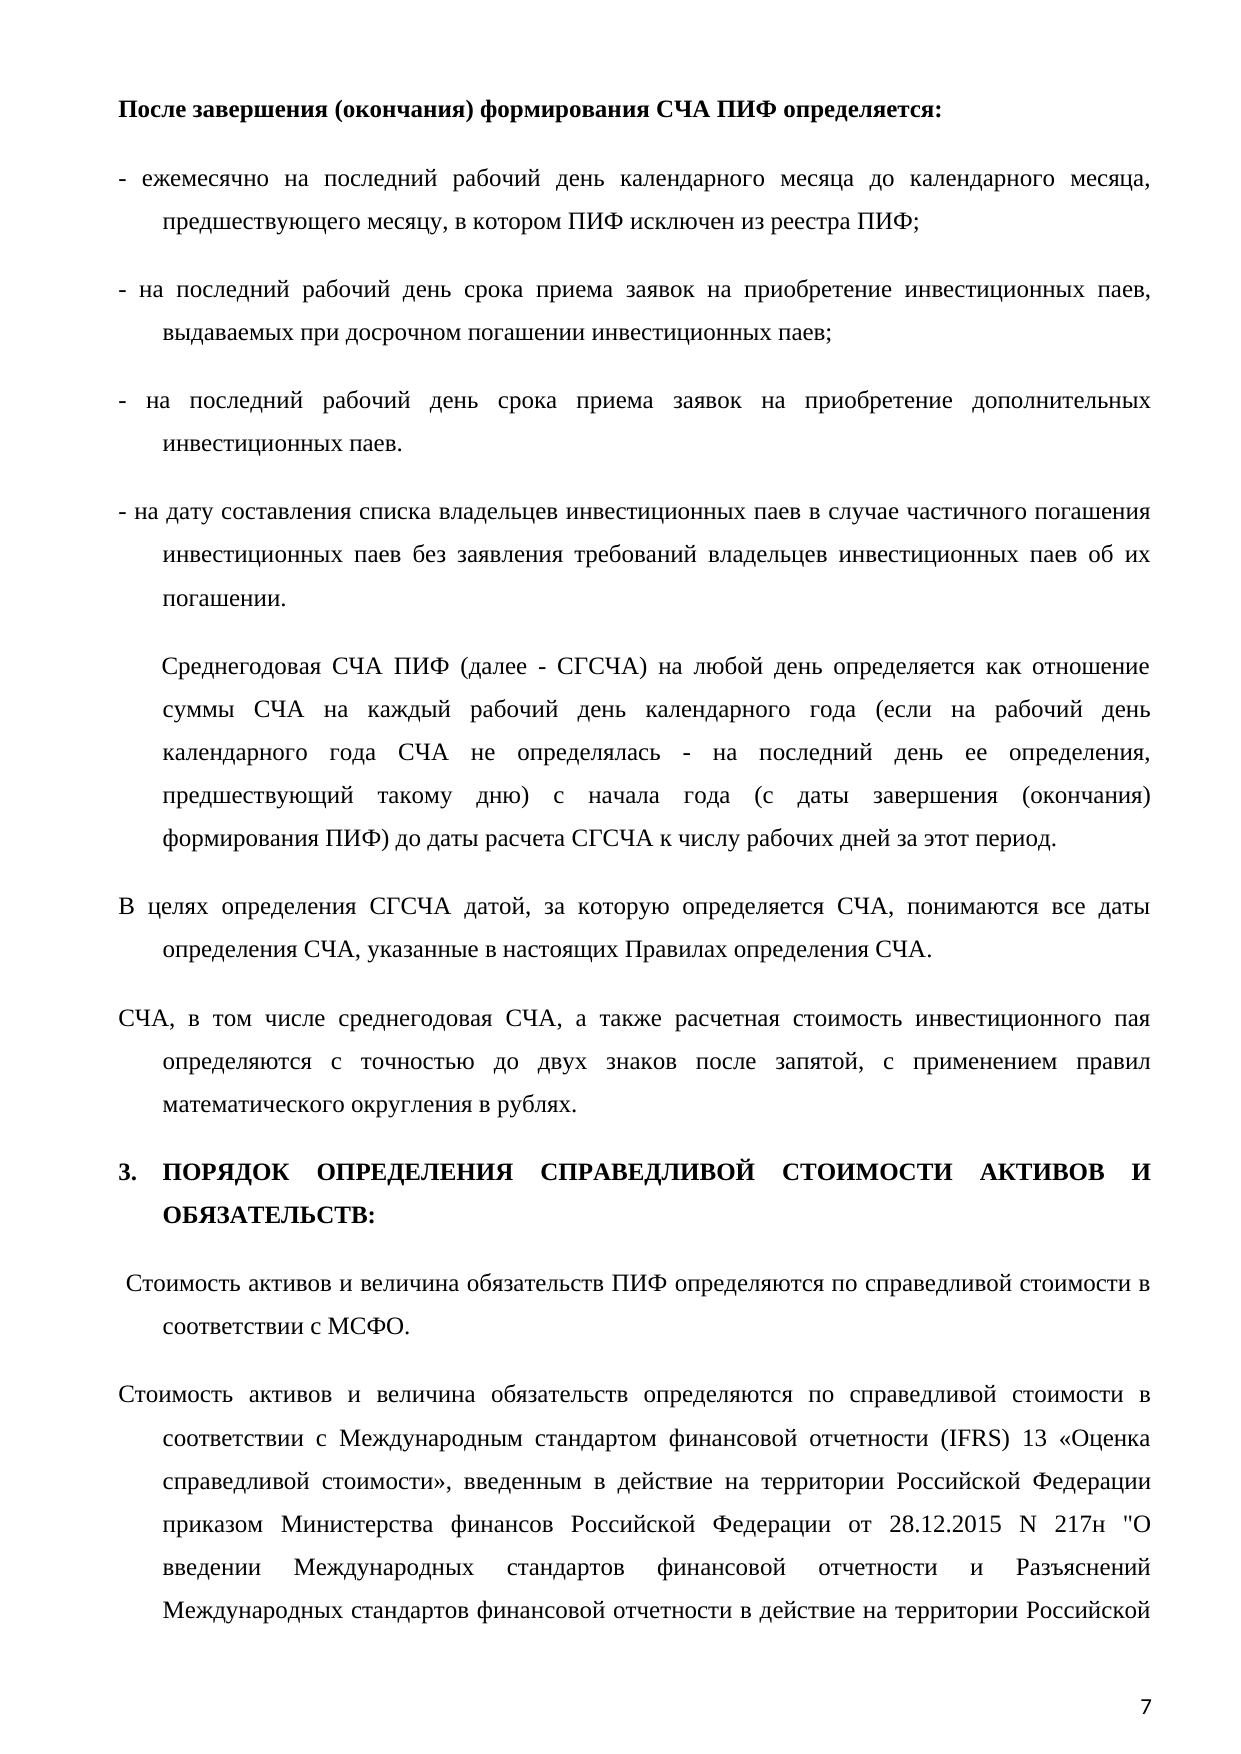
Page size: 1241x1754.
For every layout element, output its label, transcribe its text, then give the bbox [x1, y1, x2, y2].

text - ежемесячно на последний рабочий день календарного месяца до календарного месяца, предшествующего месяцу, в котором ПИФ исключен из реестра ПИФ; [118, 163, 1152, 234]
text Среднегодовая СЧА ПИФ (далее - СГСЧА) на любой день определяется как отношение суммы СЧА на каждый рабочий день календарного года (если на рабочий день календарного года СЧА не определялась - на последний день ее определения, предшествующий такому дню) с начала года (с даты завершения (окончания) формирования ПИФ) до даты расчета СГСЧА к числу рабочих дней за этот период. [118, 651, 1152, 852]
text В целях определения СГСЧА датой, за которую определяется СЧА, понимаются все даты определения СЧА, указанные в настоящих Правилах определения СЧА. [118, 891, 1152, 963]
text После завершения (окончания) формирования СЧА ПИФ определяется: [118, 94, 1152, 123]
text - на дату составления списка владельцев инвестиционных паев в случае частичного погашения инвестиционных паев без заявления требований владельцев инвестиционных паев об их погашении. [118, 496, 1152, 611]
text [118, 1379, 1152, 1624]
text СЧА, в том числе среднегодовая СЧА, а также расчетная стоимость инвестиционного пая определяются с точностью до двух знаков после запятой, с применением правил математического округления в рублях. [118, 1003, 1152, 1118]
text Стоимость активов и величина обязательств ПИФ определяются по справедливой стоимости в соответствии с МСФО. [118, 1268, 1152, 1340]
text - на последний рабочий день срока приема заявок на приобретение дополнительных инвестиционных паев. [118, 385, 1152, 457]
text - на последний рабочий день срока приема заявок на приобретение инвестиционных паев, выдаваемых при досрочном погашении инвестиционных паев; [118, 274, 1152, 346]
list ПОРЯДОК ОПРЕДЕЛЕНИЯ СПРАВЕДЛИВОЙ СТОИМОСТИ АКТИВОВ И ОБЯЗАТЕЛЬСТВ: [118, 1157, 1152, 1229]
